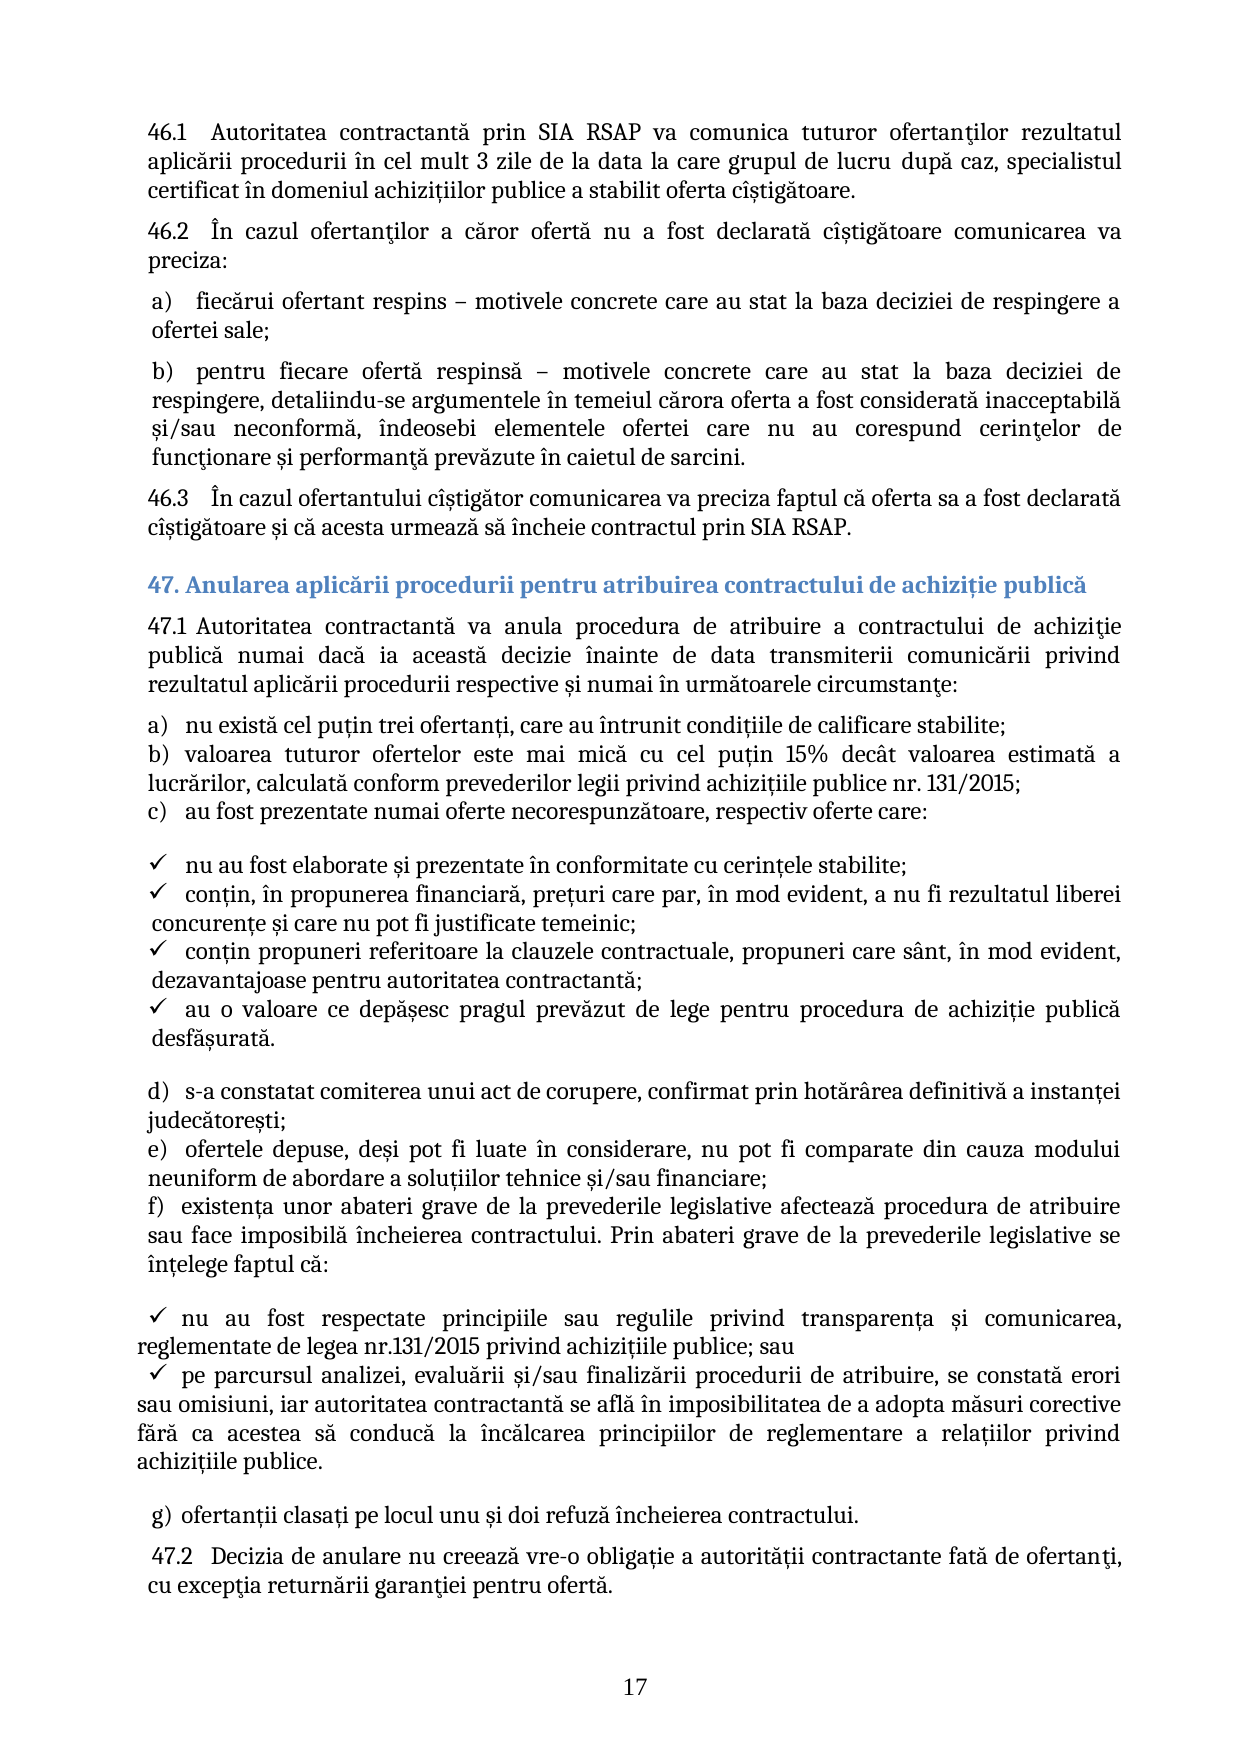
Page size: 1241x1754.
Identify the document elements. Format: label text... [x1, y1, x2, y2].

list conțin propuneri referitoare la clauzele contractuale, propuneri care sânt, în mod evident, dezavantajoase pentru autoritatea contractantă; [148, 937, 1122, 995]
list În cazul ofertanţilor a căror ofertă nu a fost declarată cîştigătoare comunicarea va preciza: [148, 217, 1122, 274]
list au o valoare ce depășesc pragul prevăzut de lege pentru procedura de achiziție publică desfășurată. [148, 995, 1122, 1052]
list nu au fost respectate principiile sau regulile privind transparența şi comunicarea, reglementate de legea nr.131/2015 privind achizițiile publice; sau [137, 1303, 1122, 1361]
list Autoritatea contractantă va anula procedura de atribuire a contractului de achiziţie publică numai dacă ia această decizie înainte de data transmiterii comunicării privind rezultatul aplicării procedurii respective şi numai în următoarele circumstanţe: [148, 612, 1122, 698]
list conțin, în propunerea financiară, prețuri care par, în mod evident, a nu fi rezultatul liberei concurențe şi care nu pot fi justificate temeinic; [148, 880, 1122, 937]
list ofertanții clasați pe locul unu și doi refuză încheierea contractului. [152, 1501, 1122, 1530]
list fiecărui ofertant respins – motivele concrete care au stat la baza deciziei de respingere a ofertei sale; [152, 287, 1122, 344]
list Autoritatea contractantă prin SIA RSAP va comunica tuturor ofertanţilor rezultatul aplicării procedurii în cel mult 3 zile de la data la care grupul de lucru după caz, specialistul certificat în domeniul achizițiilor publice a stabilit oferta cîştigătoare. [148, 118, 1122, 204]
list s-a constatat comiterea unui act de corupere, confirmat prin hotărârea definitivă a instanței judecătorești; [148, 1077, 1122, 1135]
list au fost prezentate numai oferte necorespunzătoare, respectiv oferte care: [148, 797, 1122, 826]
list ofertele depuse, deși pot fi luate în considerare, nu pot fi comparate din cauza modului neuniform de abordare a soluțiilor tehnice şi/sau financiare; [148, 1135, 1122, 1192]
list nu există cel puțin trei ofertanți, care au întrunit condițiile de calificare stabilite; [148, 711, 1122, 740]
list existența unor abateri grave de la prevederile legislative afectează procedura de atribuire sau face imposibilă încheierea contractului. Prin abateri grave de la prevederile legislative se înțelege faptul că: [148, 1192, 1122, 1278]
list nu au fost elaborate şi prezentate în conformitate cu cerințele stabilite; [148, 851, 1122, 880]
list valoarea tuturor ofertelor este mai mică cu cel puțin 15% decât valoarea estimată a lucrărilor, calculată conform prevederilor legii privind achizițiile publice nr. 131/2015; [148, 740, 1122, 797]
list Decizia de anulare nu creează vre-o obligație a autorității contractante fată de ofertanţi, cu excepţia returnării garanţiei pentru ofertă. [148, 1542, 1122, 1600]
list Anularea aplicării procedurii pentru atribuirea contractului de achiziție publică [148, 571, 1122, 600]
list pe parcursul analizei, evaluării şi/sau finalizării procedurii de atribuire, se constată erori sau omisiuni, iar autoritatea contractantă se află în imposibilitatea de a adopta măsuri corective fără ca acestea să conducă la încălcarea principiilor de reglementare a relațiilor privind achizițiile publice. [137, 1361, 1122, 1476]
list pentru fiecare ofertă respinsă – motivele concrete care au stat la baza deciziei de respingere, detaliindu-se argumentele în temeiul cărora oferta a fost considerată inacceptabilă şi/sau neconformă, îndeosebi elementele ofertei care nu au corespund cerinţelor de funcţionare şi performanţă prevăzute în caietul de sarcini. [152, 357, 1122, 472]
list În cazul ofertantului cîştigător comunicarea va preciza faptul că oferta sa a fost declarată cîştigătoare şi că acesta urmează să încheie contractul prin SIA RSAP. [148, 484, 1122, 542]
